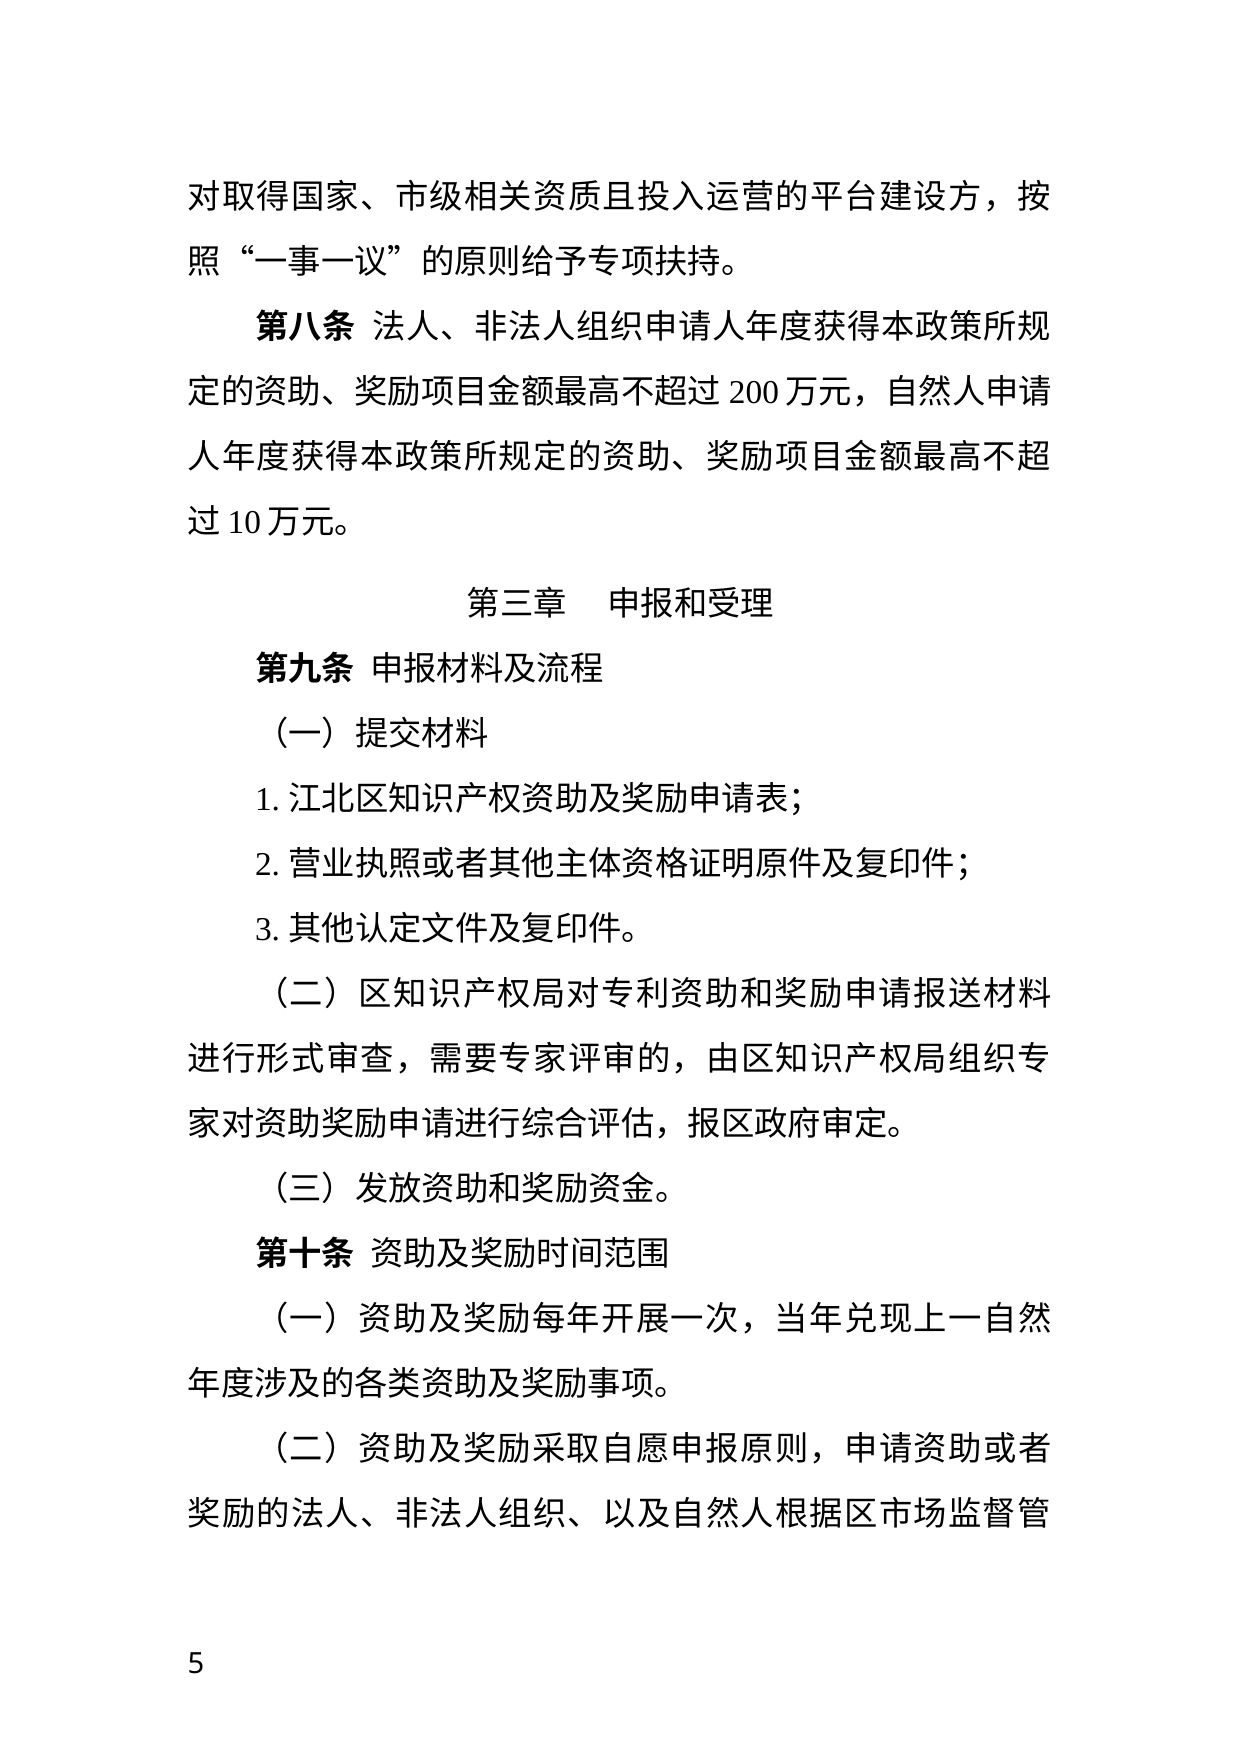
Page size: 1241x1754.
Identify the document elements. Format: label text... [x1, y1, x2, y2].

text 第三章 申报和受理 [187, 568, 1053, 633]
text （一）资助及奖励每年开展一次，当年兑现上一自然年度涉及的各类资助及奖励事项。 [187, 1283, 1053, 1413]
text 2. 营业执照或者其他主体资格证明原件及复印件； [187, 828, 1053, 893]
text （二）区知识产权局对专利资助和奖励申请报送材料进行形式审查，需要专家评审的，由区知识产权局组织专家对资助奖励申请进行综合评估，报区政府审定。 [187, 958, 1053, 1153]
text 第八条 法人、非法人组织申请人年度获得本政策所规定的资助、奖励项目金额最高不超过200万元，自然人申请人年度获得本政策所规定的资助、奖励项目金额最高不超过10万元。 [187, 292, 1053, 552]
text （一）提交材料 [187, 698, 1053, 763]
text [187, 1413, 1053, 1543]
text 3. 其他认定文件及复印件。 [187, 893, 1053, 958]
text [187, 162, 1053, 292]
text 第九条 申报材料及流程 [187, 633, 1053, 698]
text （三）发放资助和奖励资金。 [187, 1153, 1053, 1218]
text 1. 江北区知识产权资助及奖励申请表； [187, 763, 1053, 828]
text 第十条 资助及奖励时间范围 [187, 1218, 1053, 1283]
